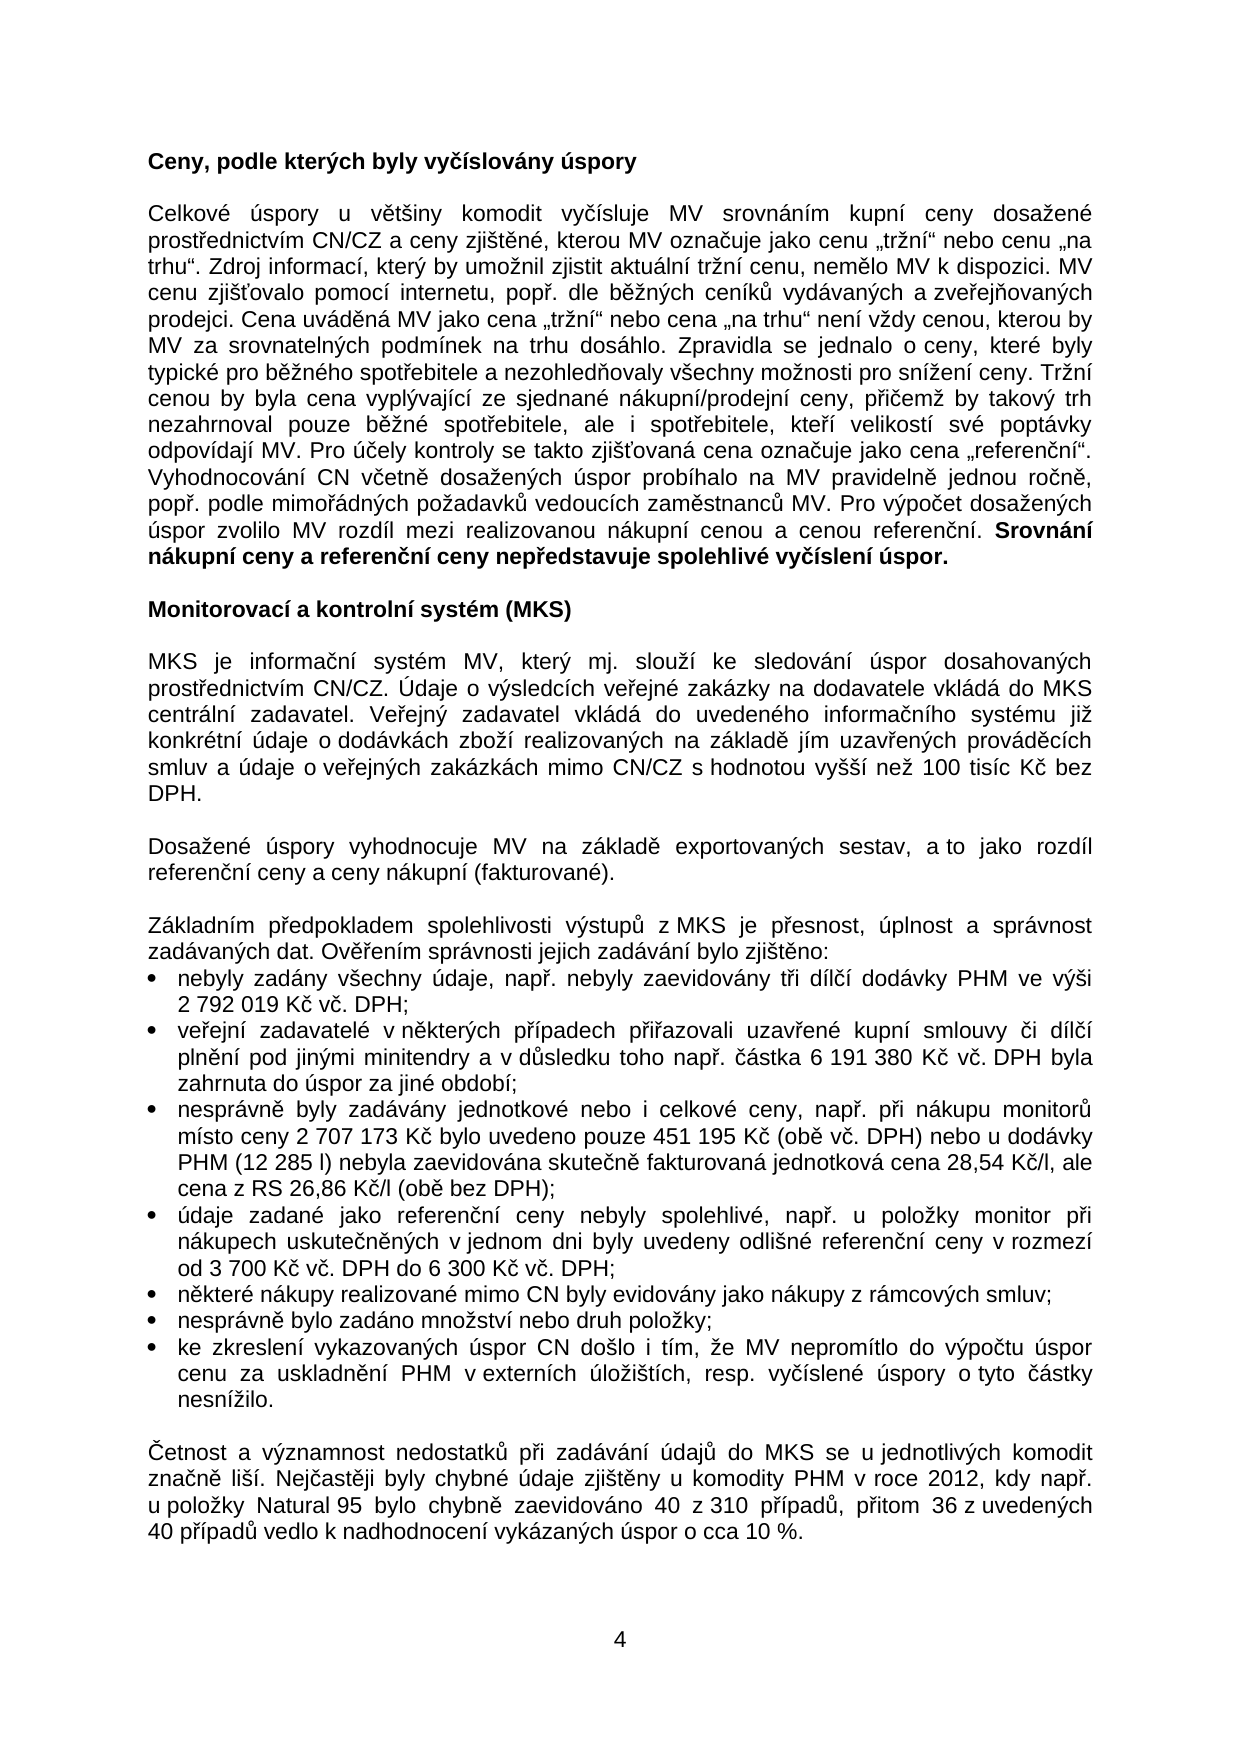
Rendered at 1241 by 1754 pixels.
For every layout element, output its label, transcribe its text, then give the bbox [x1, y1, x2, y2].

text Dosažené úspory vyhodnocuje MV na základě exportovaných sestav, a to jako rozdíl referenční ceny a ceny nákupní (fakturované). [148, 833, 1093, 886]
list údaje zadané jako referenční ceny nebyly spolehlivé, např. u položky monitor při nákupech uskutečněných v jednom dni byly uvedeny odlišné referenční ceny v rozmezí od 3 700 Kč vč. DPH do 6 300 Kč vč. DPH; [148, 1202, 1093, 1281]
text Monitorovací a kontrolní systém (MKS) [148, 596, 1093, 622]
text Celkové úspory u většiny komodit vyčísluje MV srovnáním kupní ceny dosažené prostřednictvím CN/CZ a ceny zjištěné, kterou MV označuje jako cenu „tržní“ nebo cenu „na trhu“. Zdroj informací, který by umožnil zjistit aktuální tržní cenu, nemělo MV k dispozici. MV cenu zjišťovalo pomocí internetu, popř. dle běžných ceníků vydávaných a zveřejňovaných prodejci. Cena uváděná MV jako cena „tržní“ nebo cena „na trhu“ není vždy cenou, kterou by MV za srovnatelných podmínek na trhu dosáhlo. Zpravidla se jednalo o ceny, které byly typické pro běžného spotřebitele a nezohledňovaly všechny možnosti pro snížení ceny. Tržní cenou by byla cena vyplývající ze sjednané nákupní/prodejní ceny, přičemž by takový trh nezahrnoval pouze běžné spotřebitele, ale i spotřebitele, kteří velikostí své poptávky odpovídají MV. Pro účely kontroly se takto zjišťovaná cena označuje jako cena „referenční“. Vyhodnocování CN včetně dosažených úspor probíhalo na MV pravidelně jednou ročně, popř. podle mimořádných požadavků vedoucích zaměstnanců MV. Pro výpočet dosažených úspor zvolilo MV rozdíl mezi realizovanou nákupní cenou a cenou referenční. Srovnání nákupní ceny a referenční ceny nepředstavuje spolehlivé vyčíslení úspor. [148, 200, 1093, 569]
list Četnost a významnost nedostatků při zadávání údajů do MKS se u jednotlivých komodit značně liší. Nejčastěji byly chybné údaje zjištěny u komodity PHM v roce 2012, kdy např. u položky Natural 95 bylo chybně zaevidováno 40 z 310 případů, přitom 36 z uvedených 40 případů vedlo k nadhodnocení vykázaných úspor o cca 10 %. [148, 1439, 1093, 1544]
text Základním předpokladem spolehlivosti výstupů z MKS je přesnost, úplnost a správnost zadávaných dat. Ověřením správnosti jejich zadávání bylo zjištěno: [148, 912, 1093, 964]
list nesprávně bylo zadáno množství nebo druh položky; [148, 1307, 1093, 1333]
list nesprávně byly zadávány jednotkové nebo i celkové ceny, např. při nákupu monitorů místo ceny 2 707 173 Kč bylo uvedeno pouze 451 195 Kč (obě vč. DPH) nebo u dodávky PHM (12 285 l) nebyla zaevidována skutečně fakturovaná jednotková cena 28,54 Kč/l, ale cena z RS 26,86 Kč/l (obě bez DPH); [148, 1096, 1093, 1202]
text MKS je informační systém MV, který mj. slouží ke sledování úspor dosahovaných prostřednictvím CN/CZ. Údaje o výsledcích veřejné zakázky na dodavatele vkládá do MKS centrální zadavatel. Veřejný zadavatel vkládá do uvedeného informačního systému již konkrétní údaje o dodávkách zboží realizovaných na základě jím uzavřených prováděcích smluv a údaje o veřejných zakázkách mimo CN/CZ s hodnotou vyšší než 100 tisíc Kč bez DPH. [148, 648, 1093, 806]
list veřejní zadavatelé v některých případech přiřazovali uzavřené kupní smlouvy či dílčí plnění pod jinými minitendry a v důsledku toho např. částka 6 191 380 Kč vč. DPH byla zahrnuta do úspor za jiné období; [148, 1017, 1093, 1096]
list některé nákupy realizované mimo CN byly evidovány jako nákupy z rámcových smluv; [148, 1281, 1093, 1307]
text Ceny, podle kterých byly vyčíslovány úspory [148, 148, 1093, 174]
list nebyly zadány všechny údaje, např. nebyly zaevidovány tři dílčí dodávky PHM ve výši 2 792 019 Kč vč. DPH; [148, 964, 1093, 1017]
list ke zkreslení vykazovaných úspor CN došlo i tím, že MV nepromítlo do výpočtu úspor cenu za uskladnění PHM v externích úložištích, resp. vyčíslené úspory o tyto částky nesnížilo. [148, 1333, 1093, 1413]
